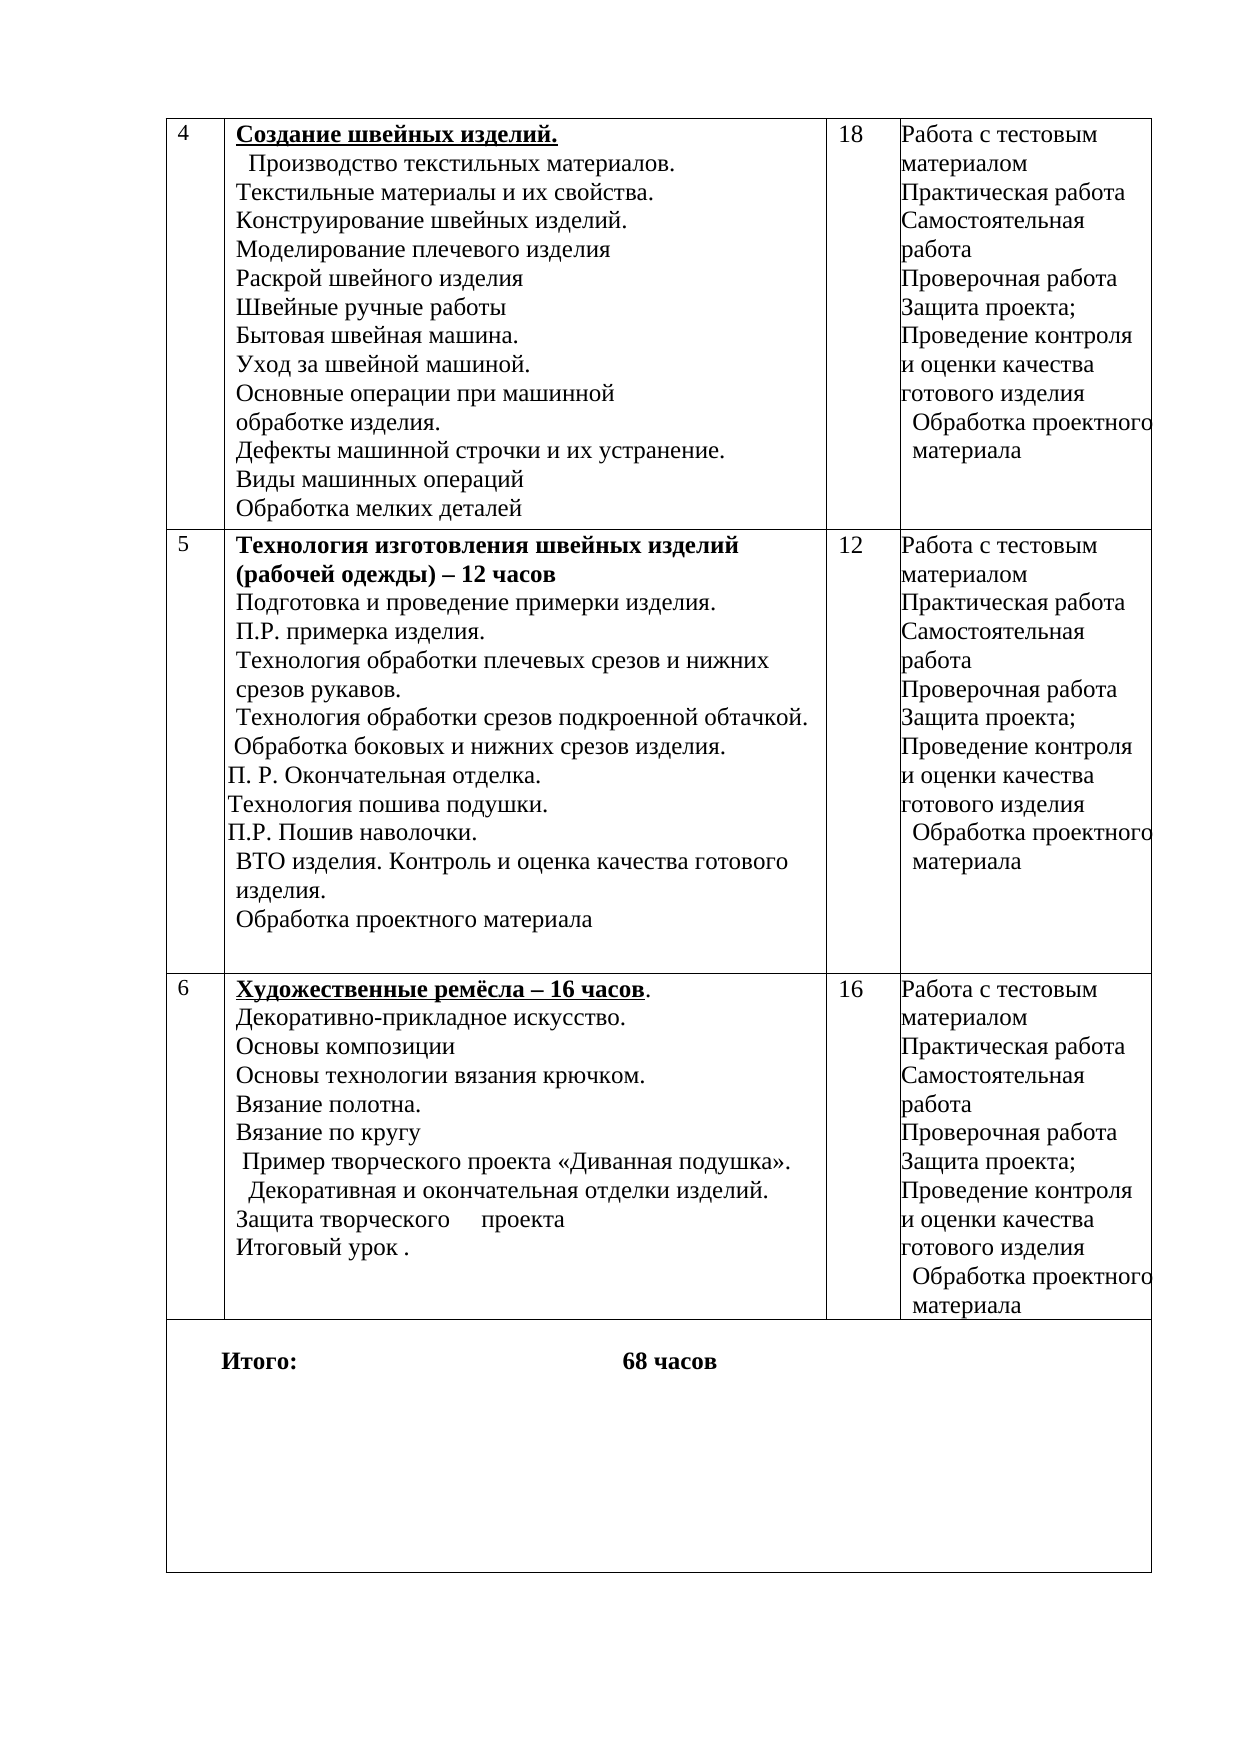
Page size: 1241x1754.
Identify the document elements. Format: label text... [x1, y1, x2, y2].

table_cell 5 [167, 530, 224, 973]
table_cell Художественные ремёсла – 16 часов. Декоративно-прикладное искусство. Основы композиции Основы технологии вязания крючком. Вязание полотна. Вязание по кругу Пример творческого проекта «Диванная подушка». Декоративная и окончательная отделки изделий. Защита творческого проекта Итоговый урок . [225, 974, 826, 1319]
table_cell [901, 119, 1151, 529]
table_cell 4 [167, 119, 224, 529]
table_cell 18 [827, 119, 900, 529]
table_cell 16 [827, 974, 900, 1319]
table_cell Итого: 68 часов [167, 1320, 1151, 1572]
table_cell Создание швейных изделий. Производство текстильных материалов. Текстильные материалы и их свойства. Конструирование швейных изделий. Моделирование плечевого изделия Раскрой швейного изделия Швейные ручные работы Бытовая швейная машина. Уход за швейной машиной. Основные операции при машинной обработке изделия. Дефекты машинной строчки и их устранение. Виды машинных операций Обработка мелких деталей [225, 119, 826, 529]
table_cell 12 [827, 530, 900, 973]
table_cell Технология изготовления швейных изделий (рабочей одежды) – 12 часов Подготовка и проведение примерки изделия. П.Р. примерка изделия. Технология обработки плечевых срезов и нижних срезов рукавов. Технология обработки срезов подкроенной обтачкой. Обработка боковых и нижних срезов изделия. П. Р. Окончательная отделка. Технология пошива подушки. П.Р. Пошив наволочки. ВТО изделия. Контроль и оценка качества готового изделия. Обработка проектного материала [225, 530, 826, 973]
table_cell 6 [167, 974, 224, 1319]
